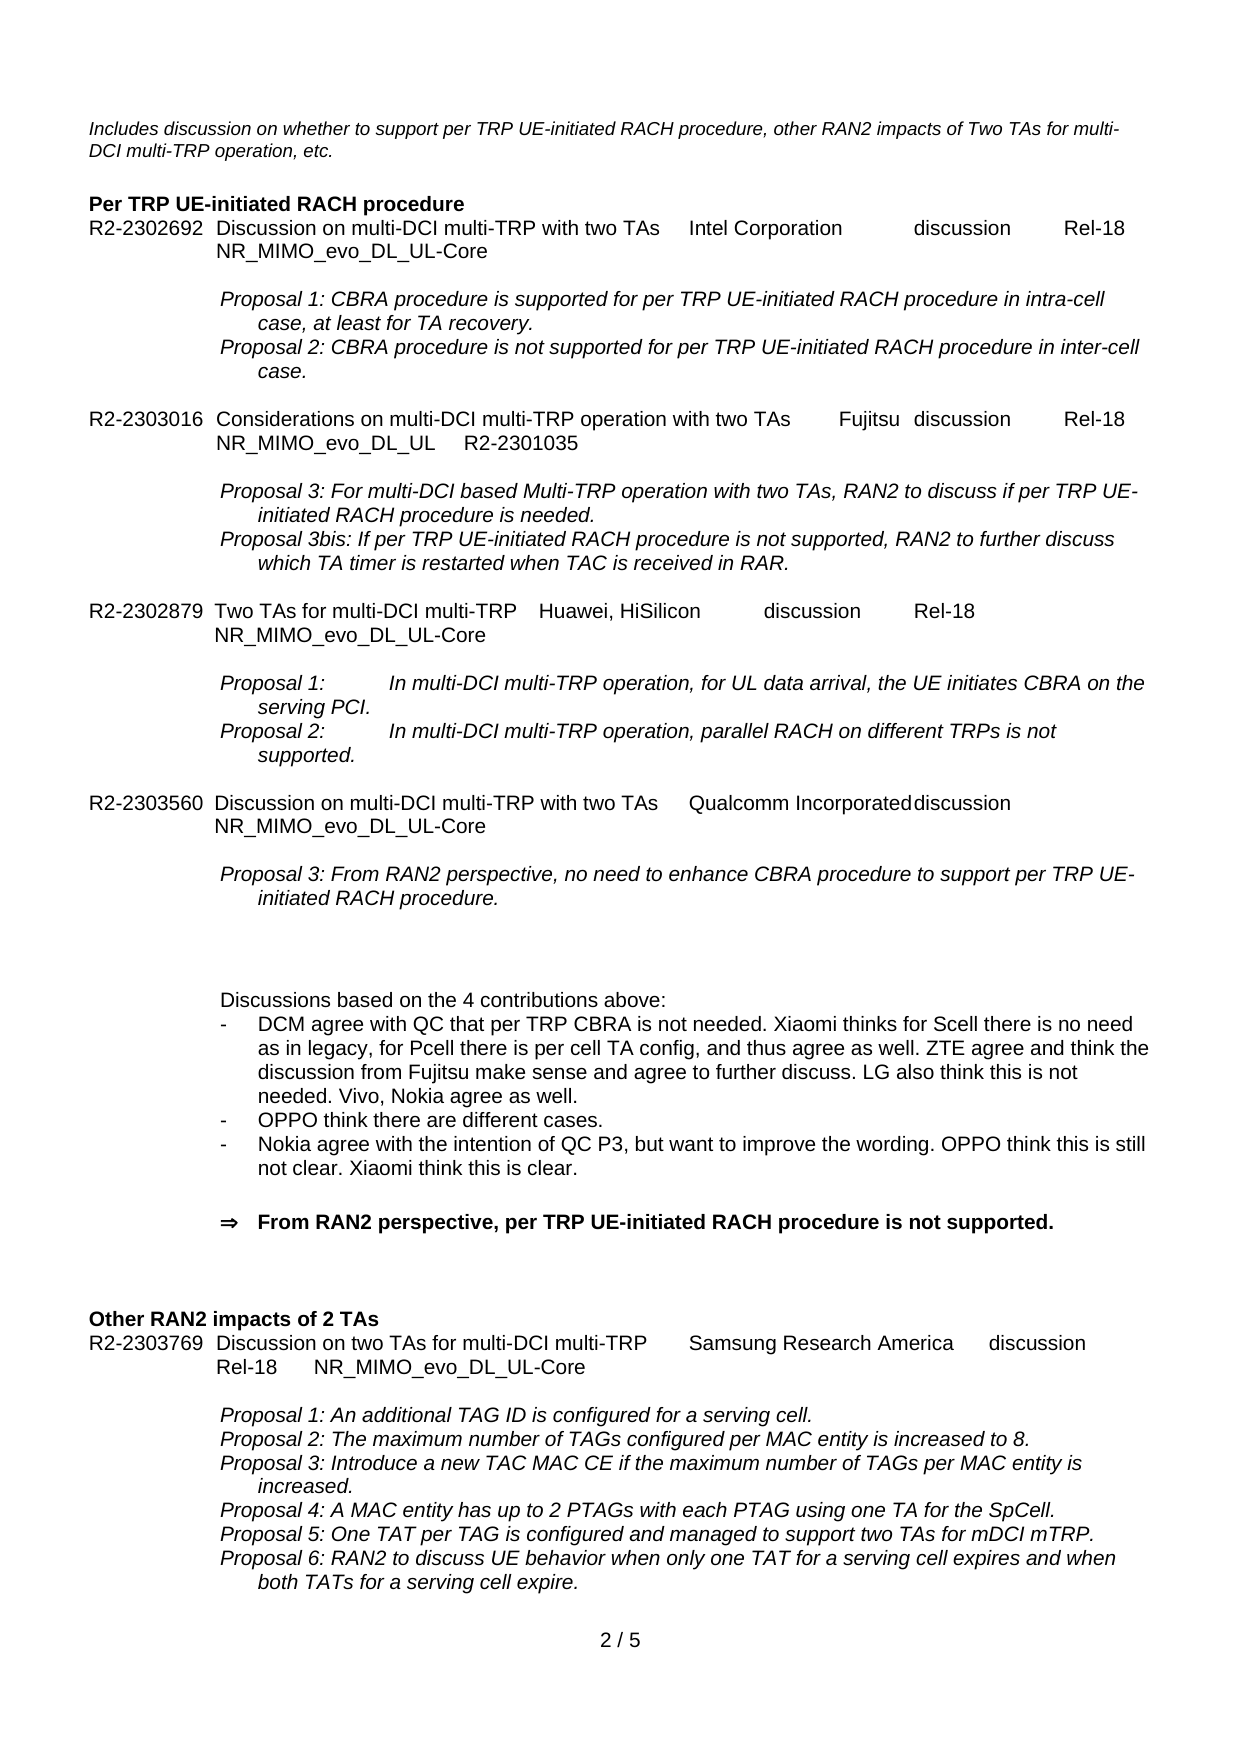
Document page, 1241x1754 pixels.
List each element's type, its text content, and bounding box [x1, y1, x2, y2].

text Proposal 2: The maximum number of TAGs configured per MAC entity is increased to 8. [220, 1426, 1152, 1450]
text Discussions based on the 4 contributions above: [220, 988, 1152, 1012]
text Proposal 4: A MAC entity has up to 2 PTAGs with each PTAG using one TA for the SpCell. [220, 1498, 1152, 1522]
text Proposal 5: One TAT per TAG is configured and managed to support two TAs for mDCI mTRP. [220, 1522, 1152, 1546]
text Proposal 6: RAN2 to discuss UE behavior when only one TAT for a serving cell expires and when both TATs for a serving cell expire. [220, 1546, 1152, 1594]
text R2-2303769 Discussion on two TAs for multi-DCI multi-TRP Samsung Research America discussion Rel-18 NR_MIMO_evo_DL_UL-Core [89, 1331, 1152, 1378]
text Proposal 2: CBRA procedure is not supported for per TRP UE-initiated RACH procedure in inter-cell case. [220, 335, 1152, 383]
text Proposal 1: In multi-DCI multi-TRP operation, for UL data arrival, the UE initiates CBRA on the serving PCI. [220, 671, 1152, 718]
text R2-2303560 Discussion on multi-DCI multi-TRP with two TAs Qualcomm Incorporated discussion NR_MIMO_evo_DL_UL-Core [89, 790, 1152, 838]
text R2-2302692 Discussion on multi-DCI multi-TRP with two TAs Intel Corporation discussion Rel-18 NR_MIMO_evo_DL_UL-Core [89, 215, 1152, 263]
text From RAN2 perspective, per TRP UE-initiated RACH procedure is not supported. [220, 1210, 1152, 1235]
text R2-2302879 Two TAs for multi-DCI multi-TRP Huawei, HiSilicon discussion Rel-18 NR_MIMO_evo_DL_UL-Core [89, 599, 1152, 647]
text - DCM agree with QC that per TRP CBRA is not needed. Xiaomi thinks for Scell there is no need as in legacy, for Pcell there is per cell TA config, and thus agree as well. ZTE agree and think the discussion from Fujitsu make sense and agree to further discuss. LG also think this is not needed. Vivo, Nokia agree as well. [220, 1012, 1152, 1108]
text Includes discussion on whether to support per TRP UE-initiated RACH procedure, other RAN2 impacts of Two TAs for multi-DCI multi-TRP operation, etc. [89, 118, 1152, 161]
text Proposal 3: Introduce a new TAC MAC CE if the maximum number of TAGs per MAC entity is increased. [220, 1450, 1152, 1498]
text Proposal 2: In multi-DCI multi-TRP operation, parallel RACH on different TRPs is not supported. [220, 718, 1152, 766]
text Proposal 1: An additional TAG ID is configured for a serving cell. [220, 1402, 1152, 1426]
text Proposal 3: For multi-DCI based Multi-TRP operation with two TAs, RAN2 to discuss if per TRP UE-initiated RACH procedure is needed. [220, 479, 1152, 527]
text R2-2303016 Considerations on multi-DCI multi-TRP operation with two TAs Fujitsu discussion Rel-18 NR_MIMO_evo_DL_UL R2-2301035 [89, 407, 1152, 455]
text Proposal 3bis: If per TRP UE-initiated RACH procedure is not supported, RAN2 to further discuss which TA timer is restarted when TAC is received in RAR. [220, 527, 1152, 575]
text Proposal 3: From RAN2 perspective, no need to enhance CBRA procedure to support per TRP UE-initiated RACH procedure. [220, 862, 1152, 910]
text - OPPO think there are different cases. [220, 1108, 1152, 1132]
text Other RAN2 impacts of 2 TAs [89, 1307, 1152, 1331]
text Per TRP UE-initiated RACH procedure [89, 191, 1152, 215]
text - Nokia agree with the intention of QC P3, but want to improve the wording. OPPO think this is still not clear. Xiaomi think this is clear. [220, 1132, 1152, 1180]
text Proposal 1: CBRA procedure is supported for per TRP UE-initiated RACH procedure in intra-cell case, at least for TA recovery. [220, 287, 1152, 335]
